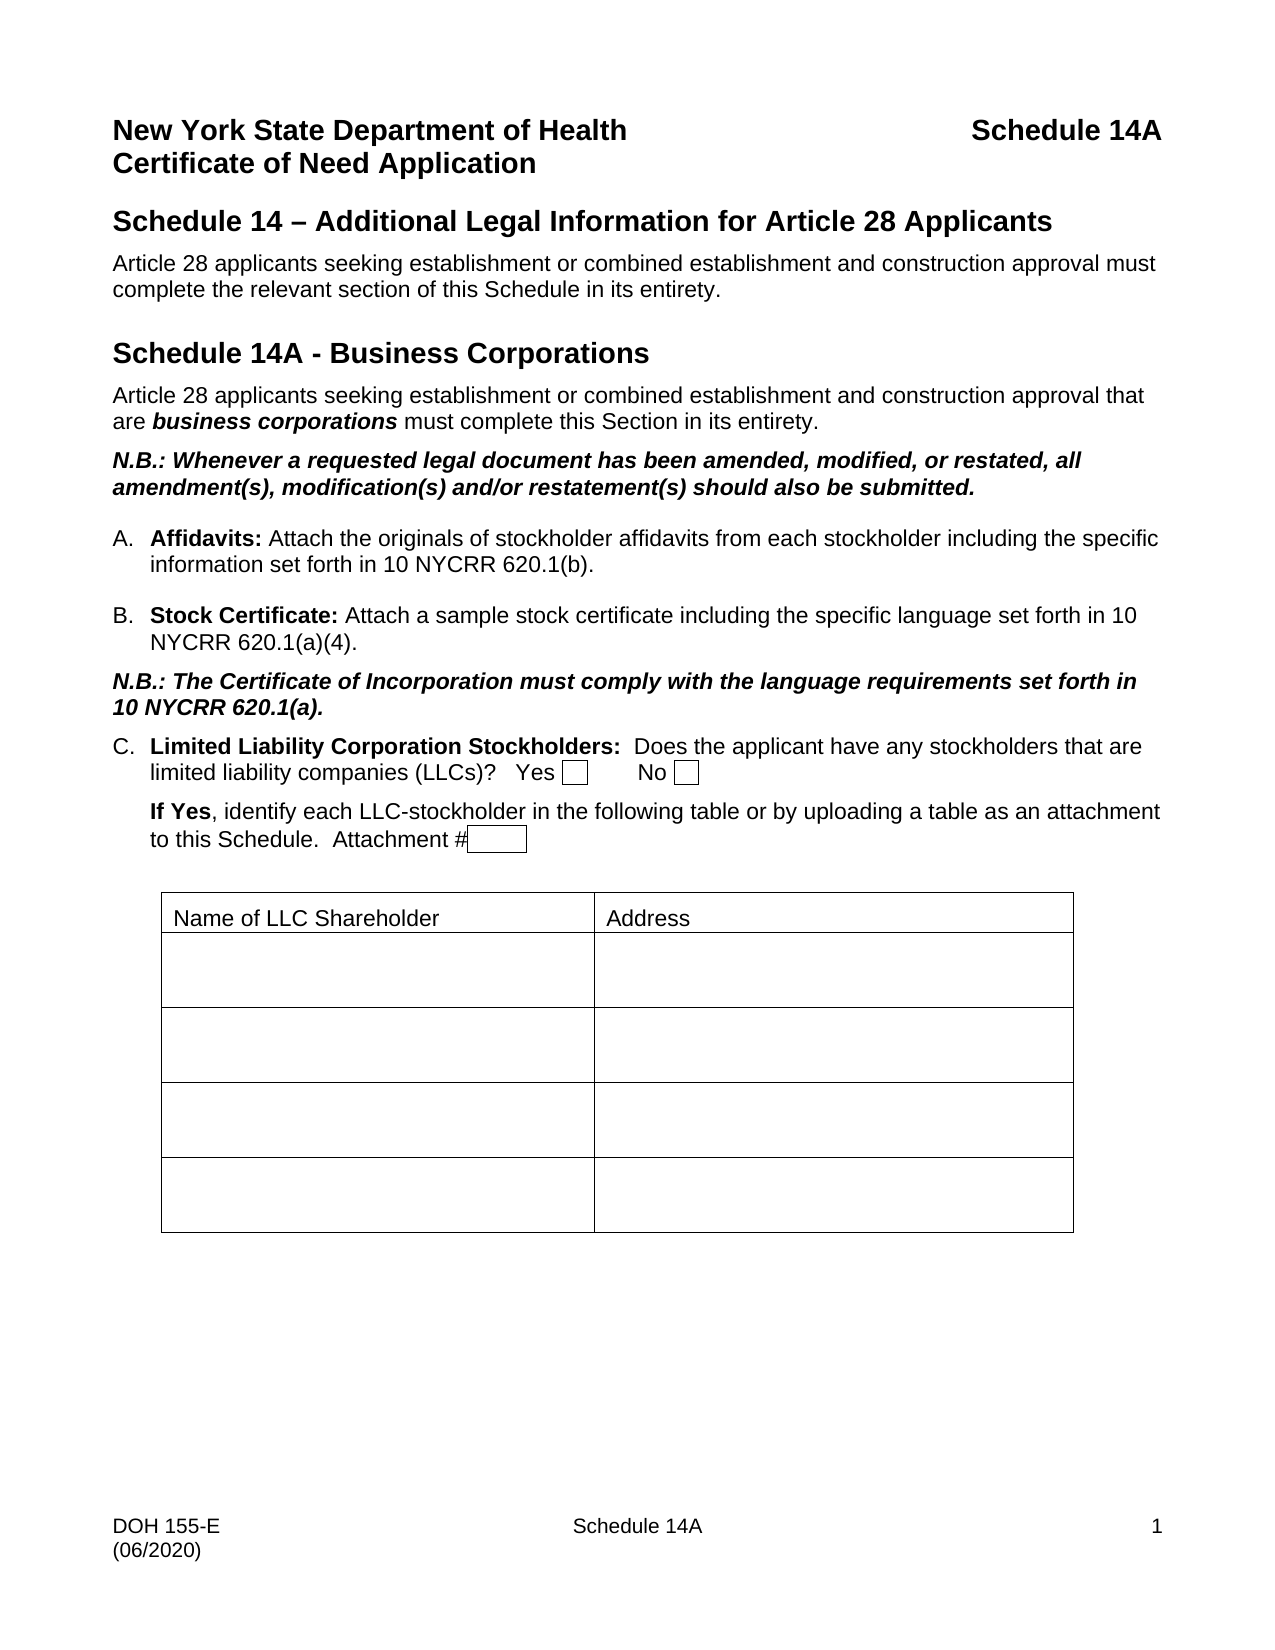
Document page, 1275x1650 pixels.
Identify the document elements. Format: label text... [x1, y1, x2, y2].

list Limited Liability Corporation Stockholders: Does the applicant have any stockholders that are limited liability companies (LLCs)? Yes No [112, 733, 1162, 786]
table_cell [595, 1083, 1073, 1157]
table_header Address [595, 893, 1073, 932]
table_cell [595, 1008, 1073, 1082]
text N.B.: Whenever a requested legal document has been amended, modified, or restated, all amendment(s), modification(s) and/or restatement(s) should also be submitted. [112, 447, 1162, 500]
text Schedule 14 – Additional Legal Information for Article 28 Applicants [112, 203, 1162, 237]
table_cell [162, 1158, 594, 1232]
table_cell [595, 1158, 1073, 1232]
text Schedule 14A - Business Corporations [112, 336, 1162, 369]
table_cell [595, 933, 1073, 1007]
table_cell [162, 933, 594, 1007]
text Article 28 applicants seeking establishment or combined establishment and construction approval must complete the relevant section of this Schedule in its entirety. [112, 249, 1162, 302]
list Stock Certificate: Attach a sample stock certificate including the specific language set forth in 10 NYCRR 620.1(a)(4). [112, 602, 1162, 655]
table_cell [162, 1083, 594, 1157]
text Article 28 applicants seeking establishment or combined establishment and construction approval that are business corporations must complete this Section in its entirety. [112, 382, 1162, 434]
text N.B.: The Certificate of Incorporation must comply with the language requirements set forth in 10 NYCRR 620.1(a). [112, 668, 1162, 720]
table_header Name of LLC Shareholder [162, 893, 594, 932]
table_cell [162, 1008, 594, 1082]
list Affidavits: Attach the originals of stockholder affidavits from each stockholder including the specific information set forth in 10 NYCRR 620.1(b). [112, 525, 1162, 577]
text If Yes, identify each LLC-stockholder in the following table or by uploading a table as an attachment to this Schedule. Attachment # [150, 798, 1162, 853]
